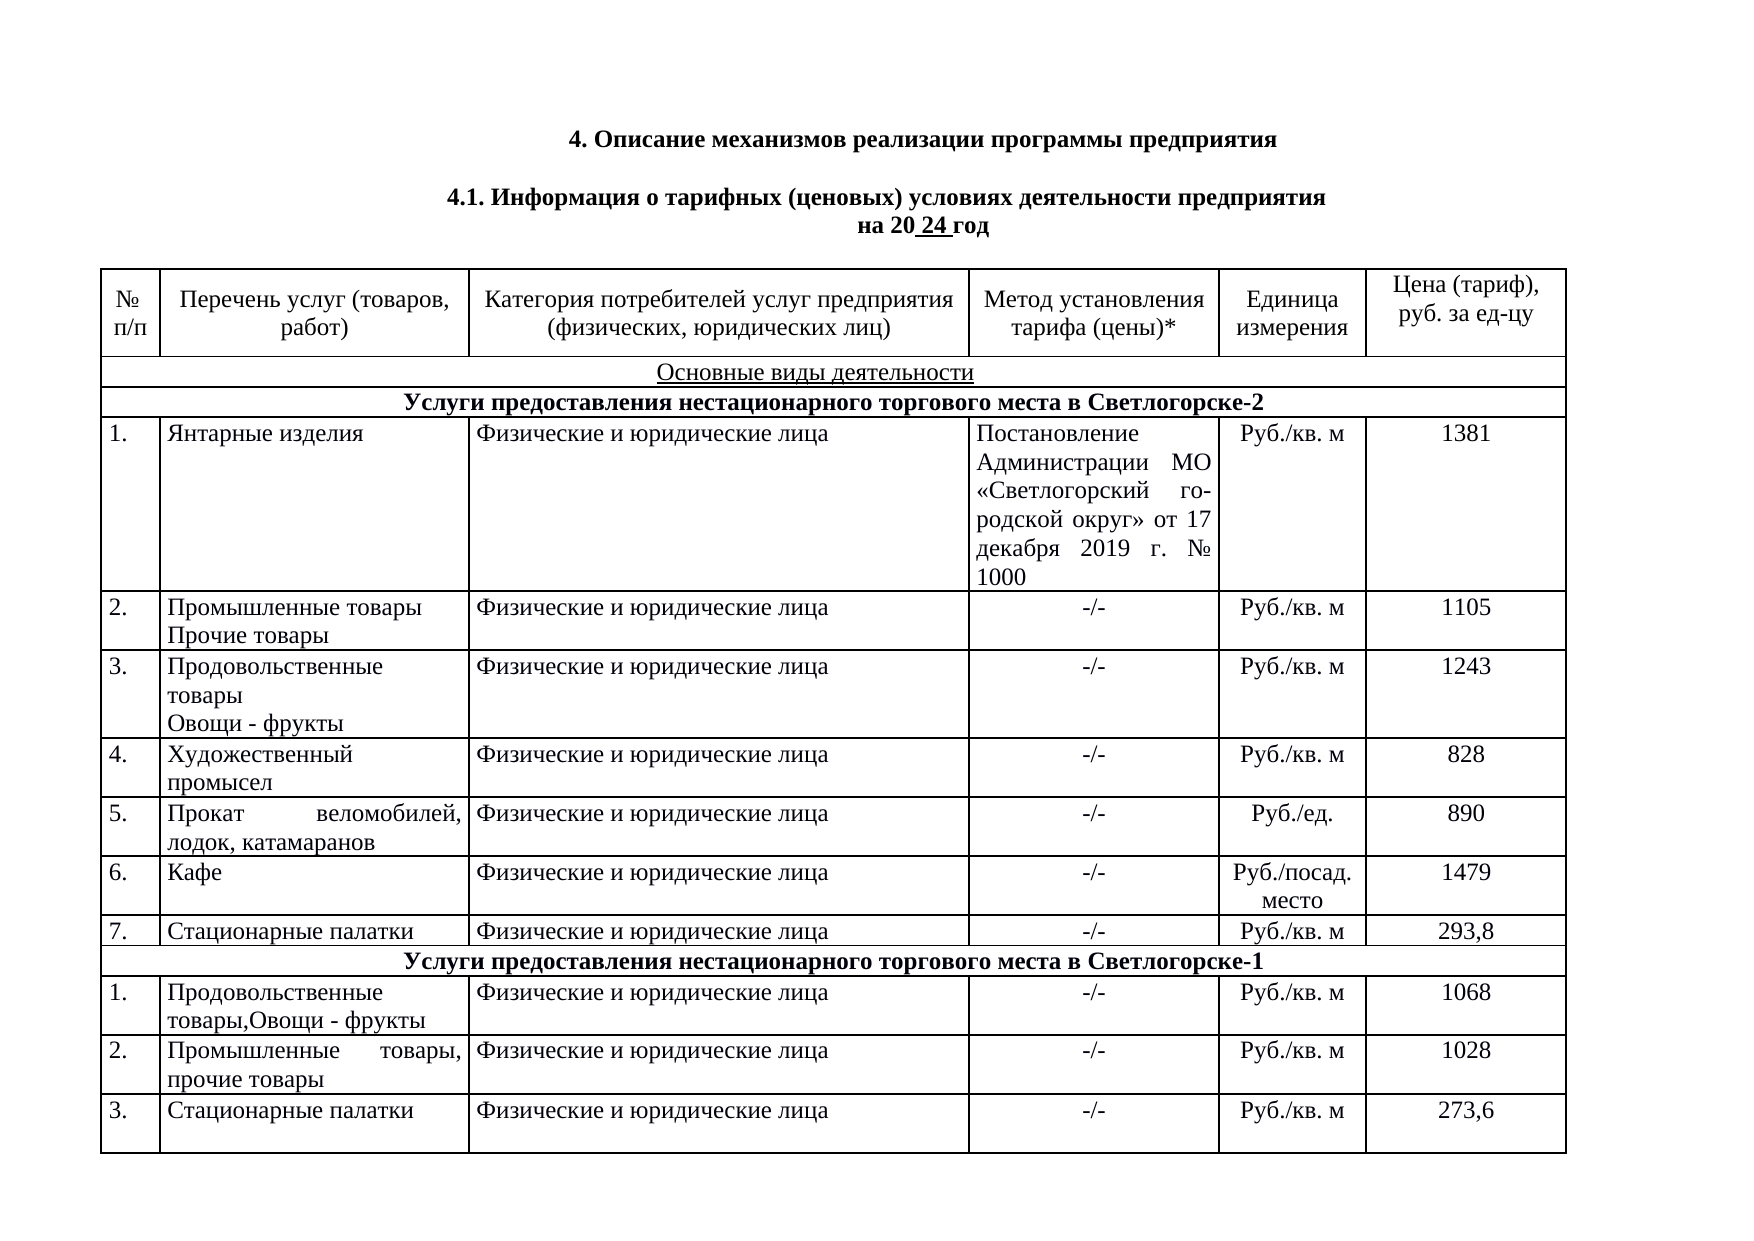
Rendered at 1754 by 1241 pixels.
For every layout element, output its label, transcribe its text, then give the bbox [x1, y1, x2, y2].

table_cell 1. [102, 418, 159, 590]
table_cell Физические и юридические лица [470, 651, 968, 737]
table_cell Физические и юридические лица [470, 798, 968, 855]
table_cell 6. [102, 857, 159, 914]
table_cell Руб./кв. м [1220, 418, 1365, 590]
table_header Категория потребителей услуг предприятия (физических, юридических лиц) [470, 270, 968, 356]
table_cell 3. [102, 1095, 159, 1152]
table_cell Руб./кв. м [1220, 651, 1365, 737]
table_cell Услуги предоставления нестационарного торгового места в Светлогорске-1 [102, 946, 1565, 975]
table_cell Руб./посад. место [1220, 857, 1365, 914]
table_cell 1. [102, 977, 159, 1034]
table_header № п/п [102, 270, 159, 356]
table_cell Промышленные товары Прочие товары [161, 592, 468, 649]
table_cell 1243 [1367, 651, 1565, 737]
table_cell 828 [1367, 739, 1565, 796]
table_cell Постановление Администрации МО «Светлогорский го-родской округ» от 17 декабря 2019 г. № 1000 [970, 418, 1218, 590]
table_cell Руб./кв. м [1220, 592, 1365, 649]
table_cell 2. [102, 592, 159, 649]
table_header Единица измерения [1220, 270, 1365, 356]
table_cell Физические и юридические лица [470, 739, 968, 796]
table_cell Физические и юридические лица [470, 857, 968, 914]
table_cell Кафе [161, 857, 468, 914]
table_cell 3. [102, 651, 159, 737]
table_cell 1068 [1367, 977, 1565, 1034]
table_cell 273,6 [1367, 1095, 1565, 1152]
table_cell 1105 [1367, 592, 1565, 649]
table_cell Основные виды деятельности [102, 357, 1565, 386]
table_cell Промышленные товары, прочие товары [161, 1036, 468, 1093]
text на 20 24 год [100, 210, 1673, 239]
text 4.1. Информация о тарифных (ценовых) условиях деятельности предприятия [100, 182, 1673, 210]
table_cell -/- [970, 592, 1218, 649]
table_cell Физические и юридические лица [470, 977, 968, 1034]
table_cell Физические и юридические лица [470, 916, 968, 945]
table_cell 1381 [1367, 418, 1565, 590]
table_cell Руб./кв. м [1220, 739, 1365, 796]
table_cell -/- [970, 857, 1218, 914]
table_cell -/- [970, 739, 1218, 796]
table_header Перечень услуг (товаров, работ) [161, 270, 468, 356]
table_cell -/- [970, 651, 1218, 737]
table_cell Продовольственные товары Овощи - фрукты [161, 651, 468, 737]
table_cell Физические и юридические лица [470, 418, 968, 590]
table_cell Янтарные изделия [161, 418, 468, 590]
table_cell 5. [102, 798, 159, 855]
table_cell Услуги предоставления нестационарного торгового места в Светлогорске-2 [102, 388, 1565, 416]
table_cell Прокат веломобилей, лодок, катамаранов [161, 798, 468, 855]
text 4. Описание механизмов реализации программы предприятия [100, 124, 1673, 153]
table_cell Руб./ед. [1220, 798, 1365, 855]
table_cell Физические и юридические лица [470, 1095, 968, 1152]
table_cell 2. [102, 1036, 159, 1093]
table_cell Продовольственные товары,Овощи - фрукты [161, 977, 468, 1034]
table_cell -/- [970, 977, 1218, 1034]
table_cell Физические и юридические лица [470, 1036, 968, 1093]
table_cell Руб./кв. м [1220, 1095, 1365, 1152]
table_cell Руб./кв. м [1220, 977, 1365, 1034]
table_cell 293,8 [1367, 916, 1565, 945]
table_cell 4. [102, 739, 159, 796]
table_header Цена (тариф), руб. за ед-цу [1367, 270, 1565, 356]
table_cell Художественный промысел [161, 739, 468, 796]
table_cell Стационарные палатки [161, 1095, 468, 1152]
table_cell Стационарные палатки [161, 916, 468, 945]
table_cell Руб./кв. м [1220, 1036, 1365, 1093]
table_cell 7. [102, 916, 159, 945]
table_cell 1028 [1367, 1036, 1565, 1093]
table_cell Физические и юридические лица [470, 592, 968, 649]
table_cell Руб./кв. м [1220, 916, 1365, 945]
table_cell 890 [1367, 798, 1565, 855]
table_cell -/- [970, 798, 1218, 855]
table_header Метод установления тарифа (цены)* [970, 270, 1218, 356]
table_cell -/- [970, 1036, 1218, 1093]
table_cell -/- [970, 1095, 1218, 1152]
table_cell -/- [970, 916, 1218, 945]
table_cell 1479 [1367, 857, 1565, 914]
